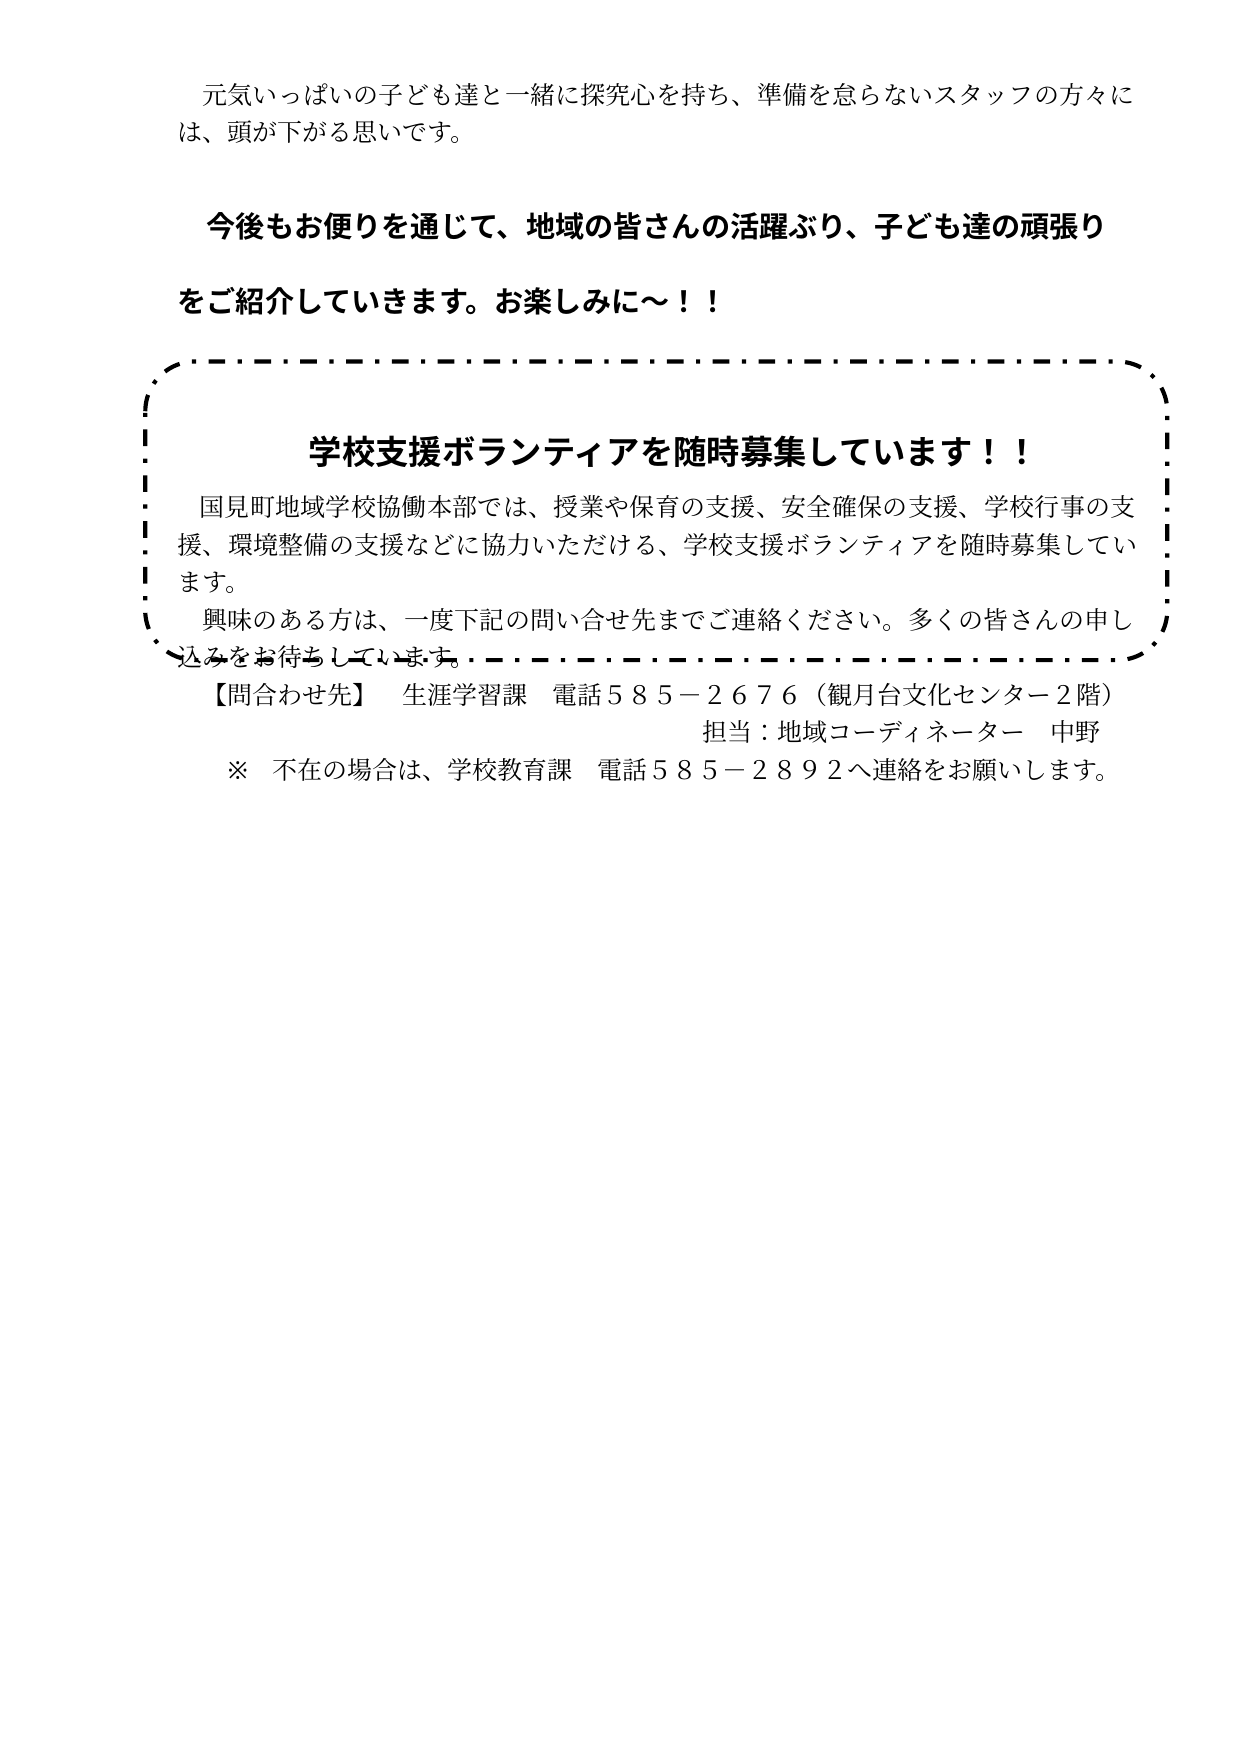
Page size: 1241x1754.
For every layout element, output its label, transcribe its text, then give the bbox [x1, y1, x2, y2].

text 国見町地域学校協働本部では、授業や保育の支援、安全確保の支援、学校行事の支援、環境整備の支援などに協力いただける、学校支援ボランティアを随時募集しています。 [177, 487, 1137, 600]
text 学校支援ボランティアを随時募集しています！！ [177, 412, 1137, 487]
text 今後もお便りを通じて、地域の皆さんの活躍ぶり、子ども達の頑張りをご紹介していきます。お楽しみに～！！ [177, 187, 1137, 337]
text 興味のある方は、一度下記の問い合せ先までご連絡ください。多くの皆さんの申し込みをお待ちしています。 [177, 600, 1137, 675]
text 元気いっぱいの子ども達と一緒に探究心を持ち、準備を怠らないスタッフの方々には、頭が下がる思いです。 [177, 75, 1137, 150]
text 担当：地域コーディネーター 中野 [177, 712, 1137, 750]
text 【問合わせ先】 生涯学習課 電話５８５－２６７６（観月台文化センター２階） [177, 675, 1137, 712]
text ※ 不在の場合は、学校教育課 電話５８５－２８９２へ連絡をお願いします。 [177, 750, 1137, 787]
